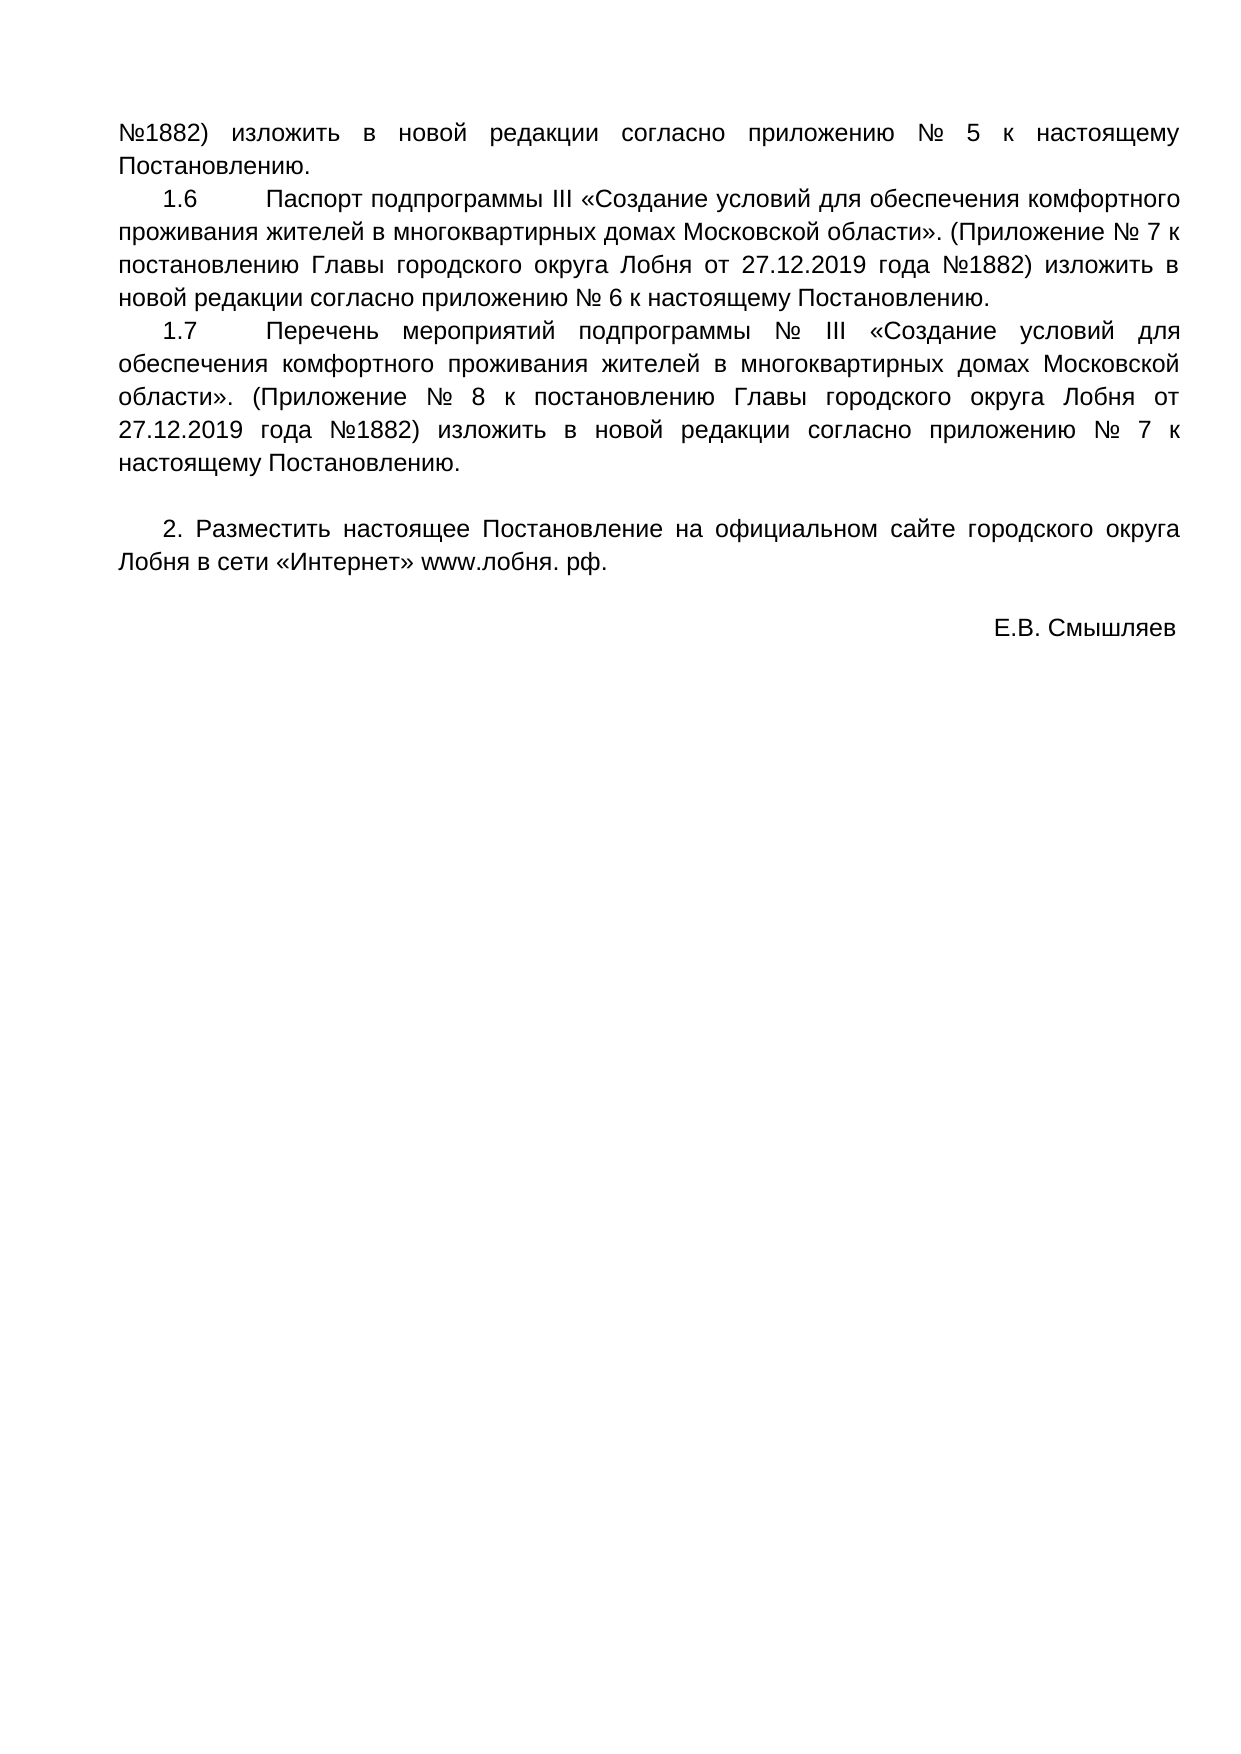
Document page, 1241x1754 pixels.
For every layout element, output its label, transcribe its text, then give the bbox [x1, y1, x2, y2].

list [118, 118, 1181, 180]
text Е.В. Смышляев [118, 613, 1196, 642]
list Перечень мероприятий подпрограммы № III «Создание условий для обеспечения комфортного проживания жителей в многоквартирных домах Московской области». (Приложение № 8 к постановлению Главы городского округа Лобня от 27.12.2019 года №1882) изложить в новой редакции согласно приложению № 7 к настоящему Постановлению. [118, 316, 1181, 477]
text 2. Разместить настоящее Постановление на официальном сайте городского округа Лобня в сети «Интернет» www.лобня. рф. [118, 514, 1181, 576]
list Паспорт подпрограммы III «Создание условий для обеспечения комфортного проживания жителей в многоквартирных домах Московской области». (Приложение № 7 к постановлению Главы городского округа Лобня от 27.12.2019 года №1882) изложить в новой редакции согласно приложению № 6 к настоящему Постановлению. [118, 184, 1181, 312]
